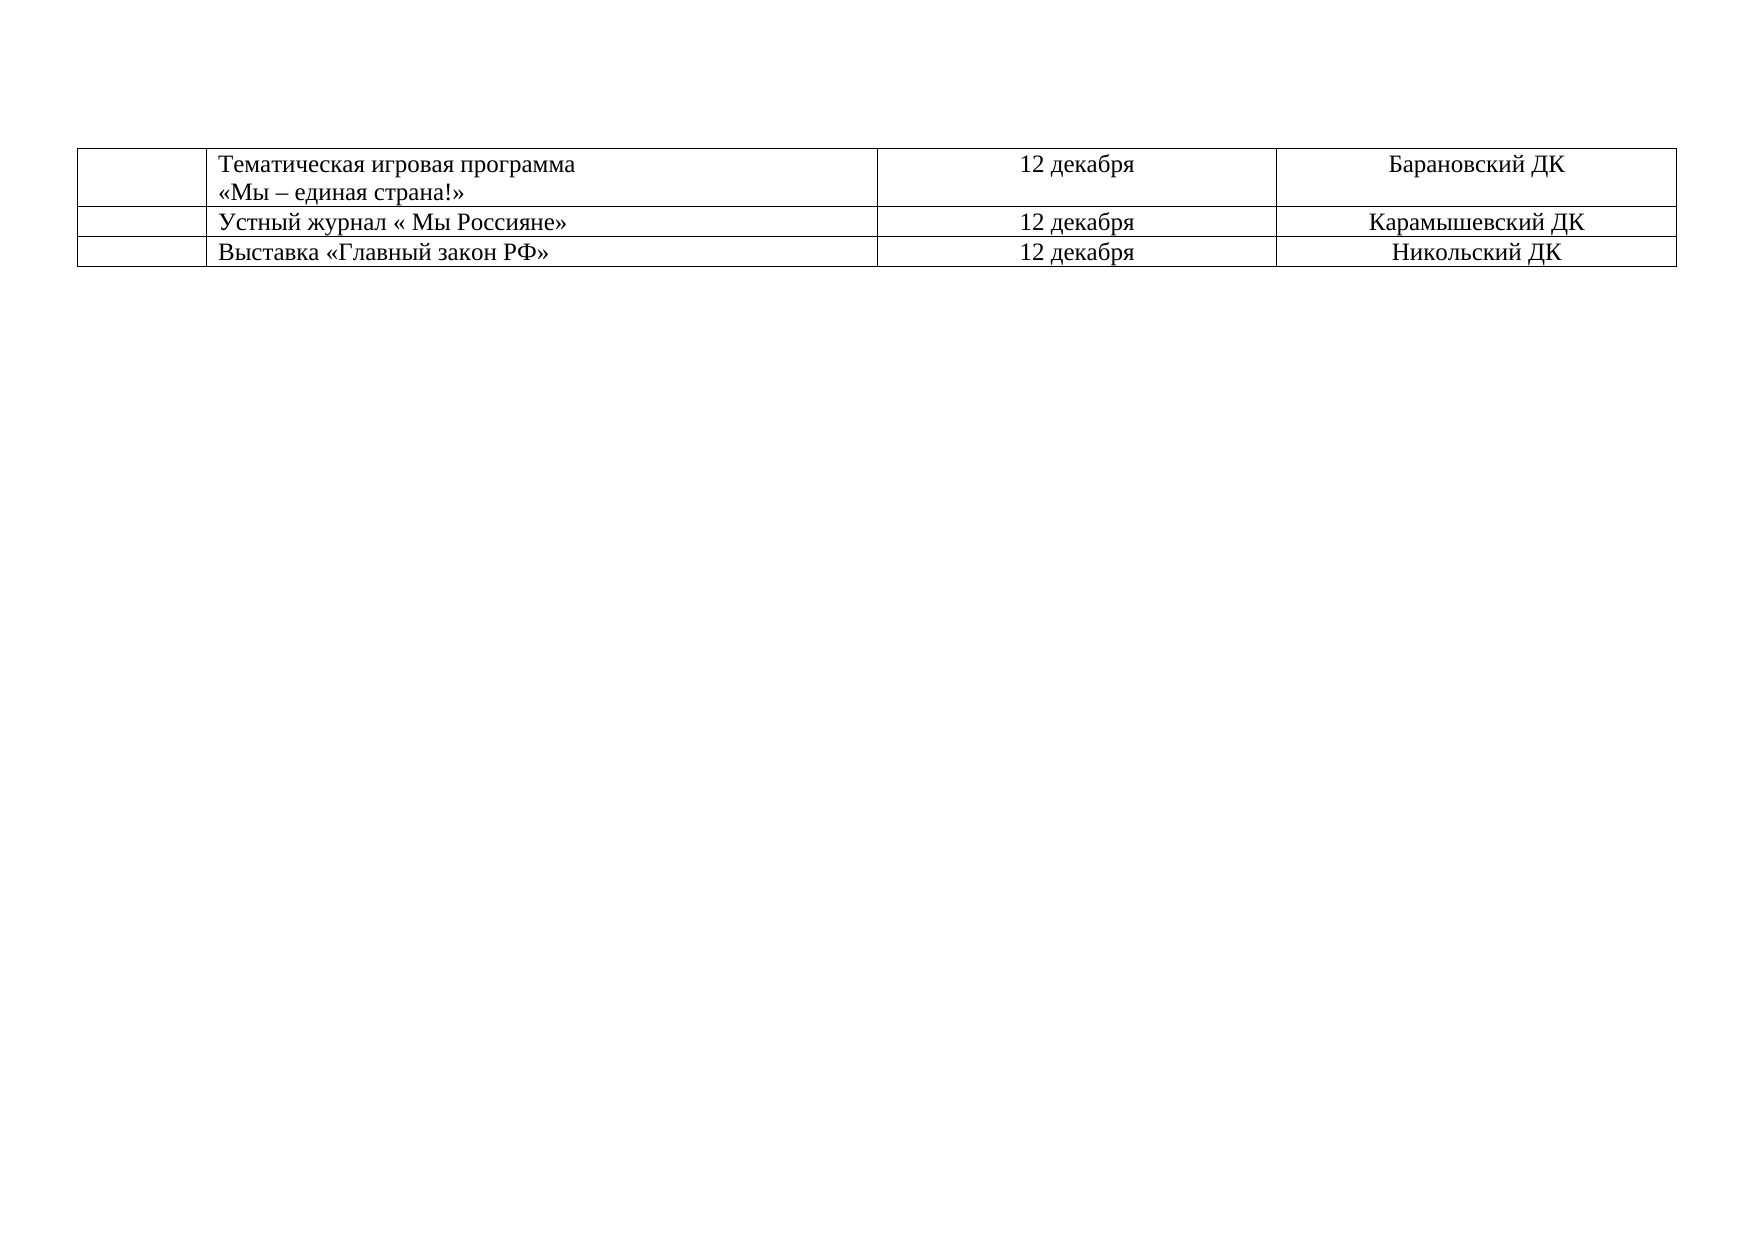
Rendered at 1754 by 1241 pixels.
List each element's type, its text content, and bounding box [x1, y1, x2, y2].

table_cell Карамышевский ДК [1277, 207, 1676, 236]
table_cell [78, 149, 206, 206]
table_cell [78, 237, 206, 266]
table_cell Выставка «Главный закон РФ» [207, 237, 877, 266]
table_cell 12 декабря [878, 237, 1276, 266]
table_cell Барановский ДК [1277, 149, 1676, 206]
table_cell Тематическая игровая программа «Мы – единая страна!» [207, 149, 877, 206]
table_cell 12 декабря [878, 149, 1276, 206]
table_cell [78, 207, 206, 236]
table_cell Никольский ДК [1277, 237, 1676, 266]
table_cell 12 декабря [878, 207, 1276, 236]
table_cell Устный журнал « Мы Россияне» [207, 207, 877, 236]
